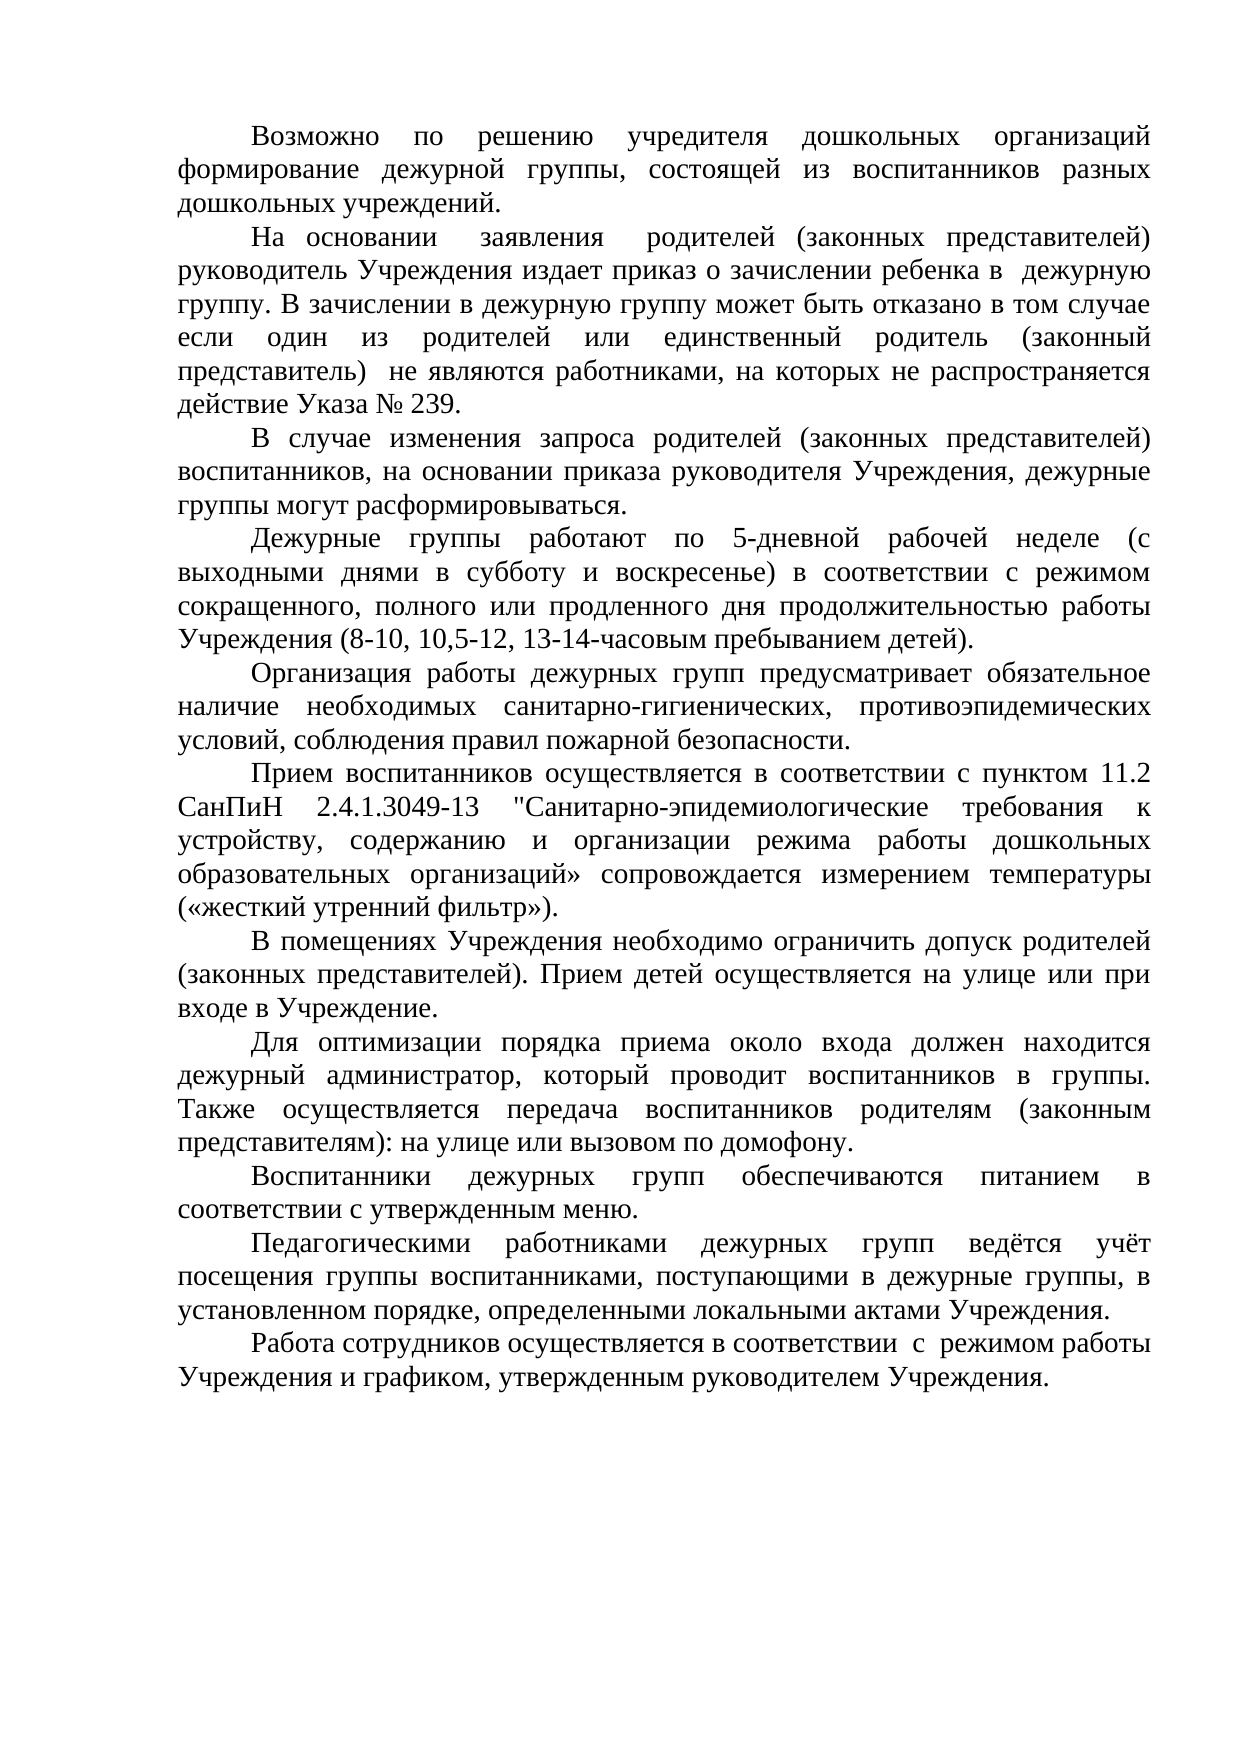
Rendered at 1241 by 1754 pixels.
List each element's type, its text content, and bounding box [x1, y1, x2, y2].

text Возможно по решению учредителя дошкольных организаций формирование дежурной группы, состоящей из воспитанников разных дошкольных учреждений. [177, 118, 1152, 219]
text Воспитанники дежурных групп обеспечиваются питанием в соответствии с утвержденным меню. [177, 1158, 1152, 1225]
text Дежурные группы работают по 5-дневной рабочей неделе (с выходными днями в субботу и воскресенье) в соответствии с режимом сокращенного, полного или продленного дня продолжительностью работы Учреждения (8-10, 10,5-12, 13-14-часовым пребыванием детей). [177, 521, 1152, 655]
text Педагогическими работниками дежурных групп ведётся учёт посещения группы воспитанниками, поступающими в дежурные группы, в установленном порядке, определенными локальными актами Учреждения. [177, 1225, 1152, 1326]
text Организация работы дежурных групп предусматривает обязательное наличие необходимых санитарно-гигиенических, противоэпидемических условий, соблюдения правил пожарной безопасности. [177, 655, 1152, 755]
text В помещениях Учреждения необходимо ограничить допуск родителей (законных представителей). Прием детей осуществляется на улице или при входе в Учреждение. [177, 923, 1152, 1024]
text Прием воспитанников осуществляется в соответствии с пунктом 11.2 СанПиН 2.4.1.3049-13 "Санитарно-эпидемиологические требования к устройству, содержанию и организации режима работы дошкольных образовательных организаций» сопровождается измерением температуры («жесткий утренний фильтр»). [177, 755, 1152, 923]
text На основании заявления родителей (законных представителей) руководитель Учреждения издает приказ о зачислении ребенка в дежурную группу. В зачислении в дежурную группу может быть отказано в том случае если один из родителей или единственный родитель (законный представитель) не являются работниками, на которых не распространяется действие Указа № 239. [177, 219, 1152, 420]
text Работа сотрудников осуществляется в соответствии с режимом работы Учреждения и графиком, утвержденным руководителем Учреждения. [177, 1326, 1152, 1393]
text Для оптимизации порядка приема около входа должен находится дежурный администратор, который проводит воспитанников в группы. Также осуществляется передача воспитанников родителям (законным представителям): на улице или вызовом по домофону. [177, 1024, 1152, 1158]
text В случае изменения запроса родителей (законных представителей) воспитанников, на основании приказа руководителя Учреждения, дежурные группы могут расформировываться. [177, 420, 1152, 521]
